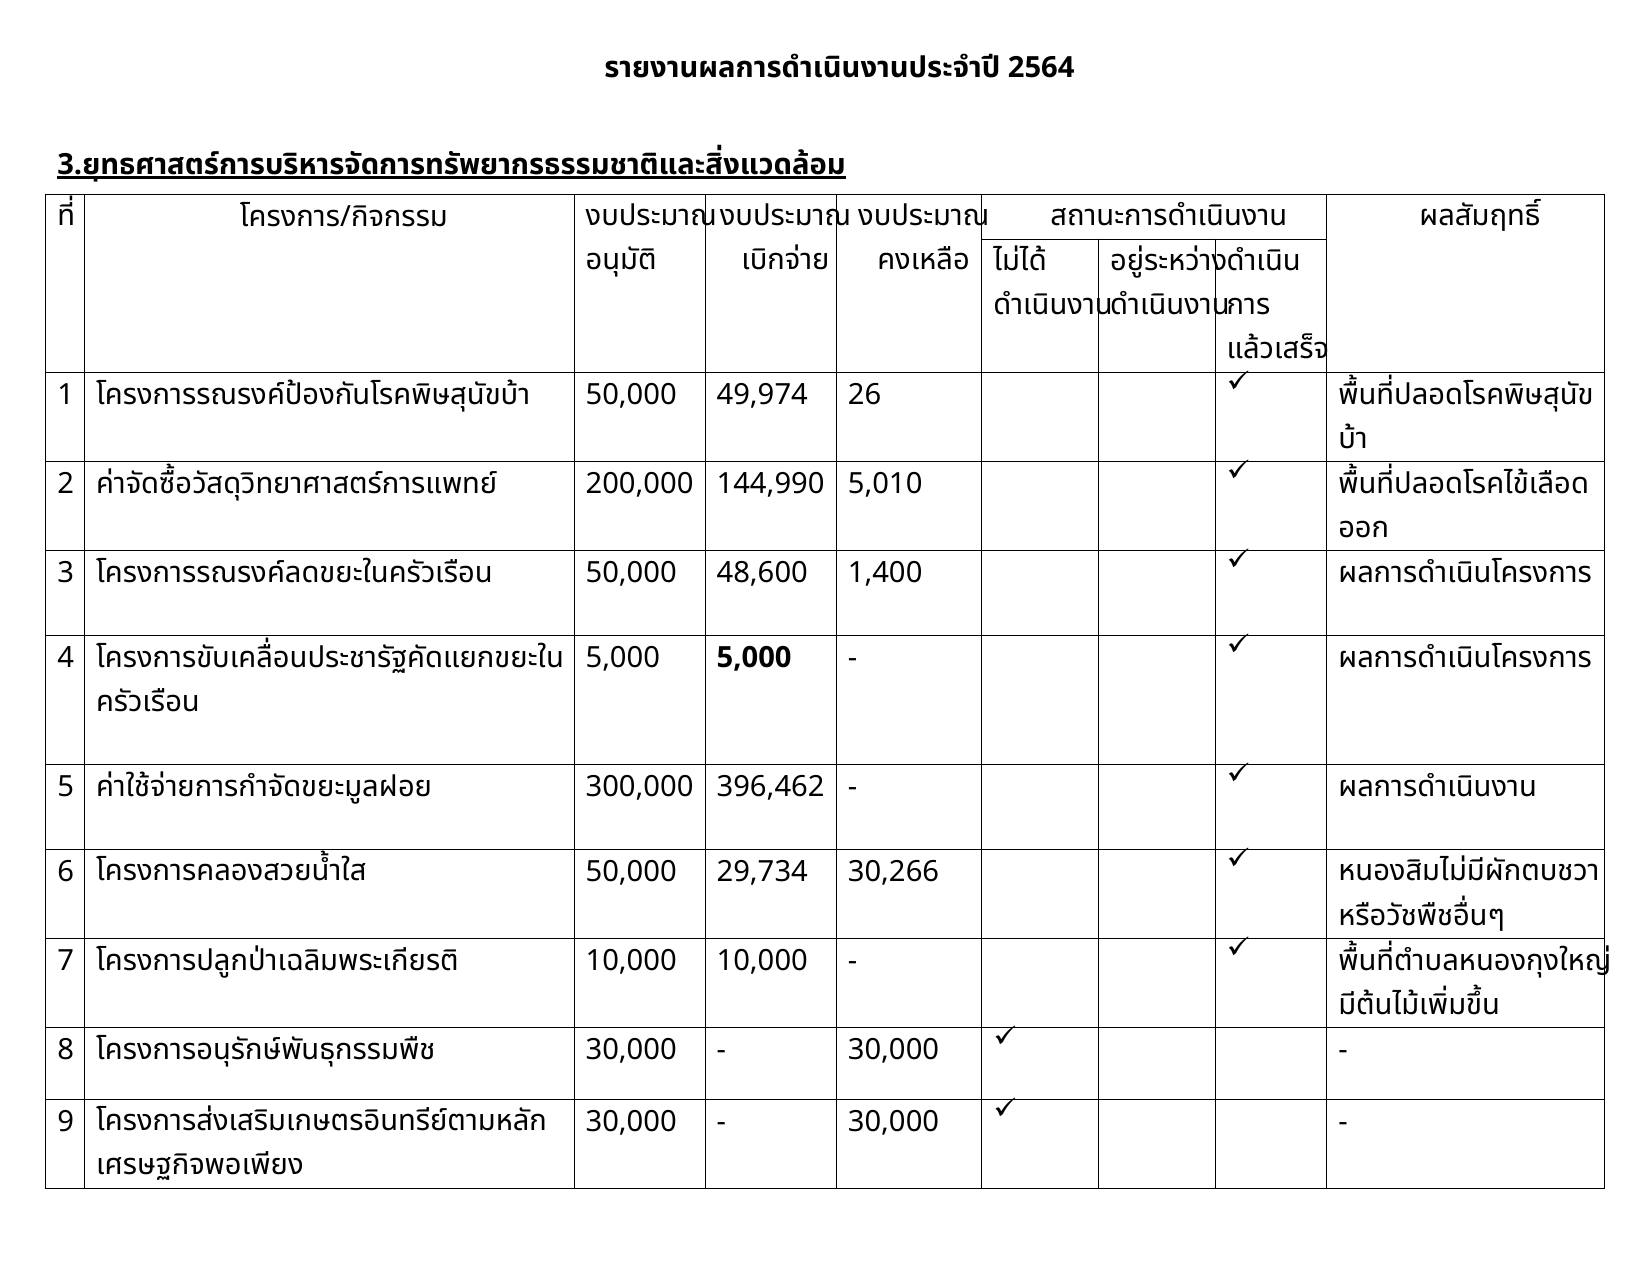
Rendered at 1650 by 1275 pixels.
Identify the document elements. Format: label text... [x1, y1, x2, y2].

table_cell 50,000 [575, 850, 705, 938]
table_cell [982, 850, 1098, 938]
table_cell 5,000 [575, 636, 705, 764]
table_cell [982, 636, 1098, 764]
table_cell 9 [46, 1100, 84, 1188]
table_header ผลสัมฤทธิ์ [1327, 195, 1604, 372]
table_cell [1216, 850, 1326, 938]
table_cell ค่าจัดซื้อวัสดุวิทยาศาสตร์การแพทย์ [85, 462, 574, 550]
table_cell - [837, 636, 981, 764]
table_cell [1216, 636, 1326, 764]
table_cell ไม่ได้ ดำเนินงาน [982, 240, 1098, 372]
text 3.ยุทธศาสตร์การบริหารจัดการทรัพยากรธรรมชาติและสิ่งแวดล้อม [57, 143, 1622, 187]
table_cell ผลการดำเนินงาน [1327, 765, 1604, 849]
table_cell [982, 765, 1098, 849]
table_cell ผลการดำเนินโครงการ [1327, 551, 1604, 635]
table_header สถานะการดำเนินงาน [982, 195, 1326, 239]
table_cell 29,734 [706, 850, 836, 938]
table_cell โครงการอนุรักษ์พันธุกรรมพืช [85, 1028, 574, 1099]
table_cell [982, 551, 1098, 635]
table_cell [982, 1028, 1098, 1099]
table_cell [982, 373, 1098, 461]
table_cell [1099, 939, 1215, 1027]
table_cell 144,990 [706, 462, 836, 550]
table_cell 50,000 [575, 551, 705, 635]
table_header โครงการ/กิจกรรม [85, 195, 574, 372]
table_cell อยู่ระหว่าง ดำเนินงาน [1099, 240, 1215, 372]
table_header งบประมาณ เบิกจ่าย [706, 195, 836, 372]
table_cell โครงการขับเคลื่อนประชารัฐคัดแยกขยะในครัวเรือน [85, 636, 574, 764]
table_cell พื้นที่ปลอดโรคไข้เลือดออก [1327, 462, 1604, 550]
table_header งบประมาณ อนุมัติ [575, 195, 705, 372]
table_cell โครงการส่งเสริมเกษตรอินทรีย์ตามหลักเศรษฐกิจพอเพียง [85, 1100, 574, 1188]
table_cell 30,000 [837, 1100, 981, 1188]
table_header ที่ [46, 195, 84, 372]
table_cell - [837, 939, 981, 1027]
table_cell [1099, 636, 1215, 764]
table_cell โครงการปลูกป่าเฉลิมพระเกียรติ [85, 939, 574, 1027]
table_cell 5,010 [837, 462, 981, 550]
table_cell - [706, 1028, 836, 1099]
table_cell 4 [46, 636, 84, 764]
table_cell 8 [46, 1028, 84, 1099]
table_cell 200,000 [575, 462, 705, 550]
table_cell [1216, 1100, 1326, 1188]
table_cell พื้นที่ตำบลหนองกุงใหญ่มีต้นไม้เพิ่มขึ้น [1327, 939, 1604, 1027]
table_cell 396,462 [706, 765, 836, 849]
table_cell [982, 939, 1098, 1027]
table_cell ผลการดำเนินโครงการ [1327, 636, 1604, 764]
table_cell - [1327, 1100, 1604, 1188]
table_cell โครงการรณรงค์ป้องกันโรคพิษสุนัขบ้า [85, 373, 574, 461]
table_cell 3 [46, 551, 84, 635]
table_cell [1099, 373, 1215, 461]
text รายงานผลการดำเนินงานประจำปี 2564 [57, 46, 1622, 91]
table_header งบประมาณ คงเหลือ [837, 195, 981, 372]
table_cell 300,000 [575, 765, 705, 849]
table_cell ดำเนินการ แล้วเสร็จ [1216, 240, 1326, 372]
table_cell [1099, 551, 1215, 635]
table_cell 10,000 [706, 939, 836, 1027]
table_cell [1099, 462, 1215, 550]
table_cell โครงการคลองสวยน้ำใส [85, 850, 574, 938]
table_cell 1 [46, 373, 84, 461]
table_cell [1216, 551, 1326, 635]
table_cell [1099, 765, 1215, 849]
table_cell [1216, 462, 1326, 550]
table_cell - [706, 1100, 836, 1188]
table_cell 5,000 [706, 636, 836, 764]
table_cell [982, 462, 1098, 550]
table_cell 1,400 [837, 551, 981, 635]
table_cell [1216, 1028, 1326, 1099]
table_cell พื้นที่ปลอดโรคพิษสุนัขบ้า [1327, 373, 1604, 461]
table_cell [1099, 850, 1215, 938]
table_cell 5 [46, 765, 84, 849]
table_cell [1099, 1100, 1215, 1188]
table_cell 48,600 [706, 551, 836, 635]
table_cell หนองสิมไม่มีผักตบชวาหรือวัชพืชอื่นๆ [1327, 850, 1604, 938]
table_cell 6 [46, 850, 84, 938]
table_cell 49,974 [706, 373, 836, 461]
table_cell 26 [837, 373, 981, 461]
table_cell โครงการรณรงค์ลดขยะในครัวเรือน [85, 551, 574, 635]
table_cell [1216, 765, 1326, 849]
table_cell ค่าใช้จ่ายการกำจัดขยะมูลฝอย [85, 765, 574, 849]
table_cell [982, 1100, 1098, 1188]
table_cell - [1327, 1028, 1604, 1099]
table_cell [1099, 1028, 1215, 1099]
table_cell - [837, 765, 981, 849]
table_cell 30,000 [575, 1100, 705, 1188]
table_cell 7 [46, 939, 84, 1027]
table_cell 30,000 [575, 1028, 705, 1099]
table_cell 30,000 [837, 1028, 981, 1099]
table_cell [1216, 939, 1326, 1027]
table_cell 30,266 [837, 850, 981, 938]
table_cell [1216, 373, 1326, 461]
table_cell 50,000 [575, 373, 705, 461]
table_cell 10,000 [575, 939, 705, 1027]
table_cell 2 [46, 462, 84, 550]
